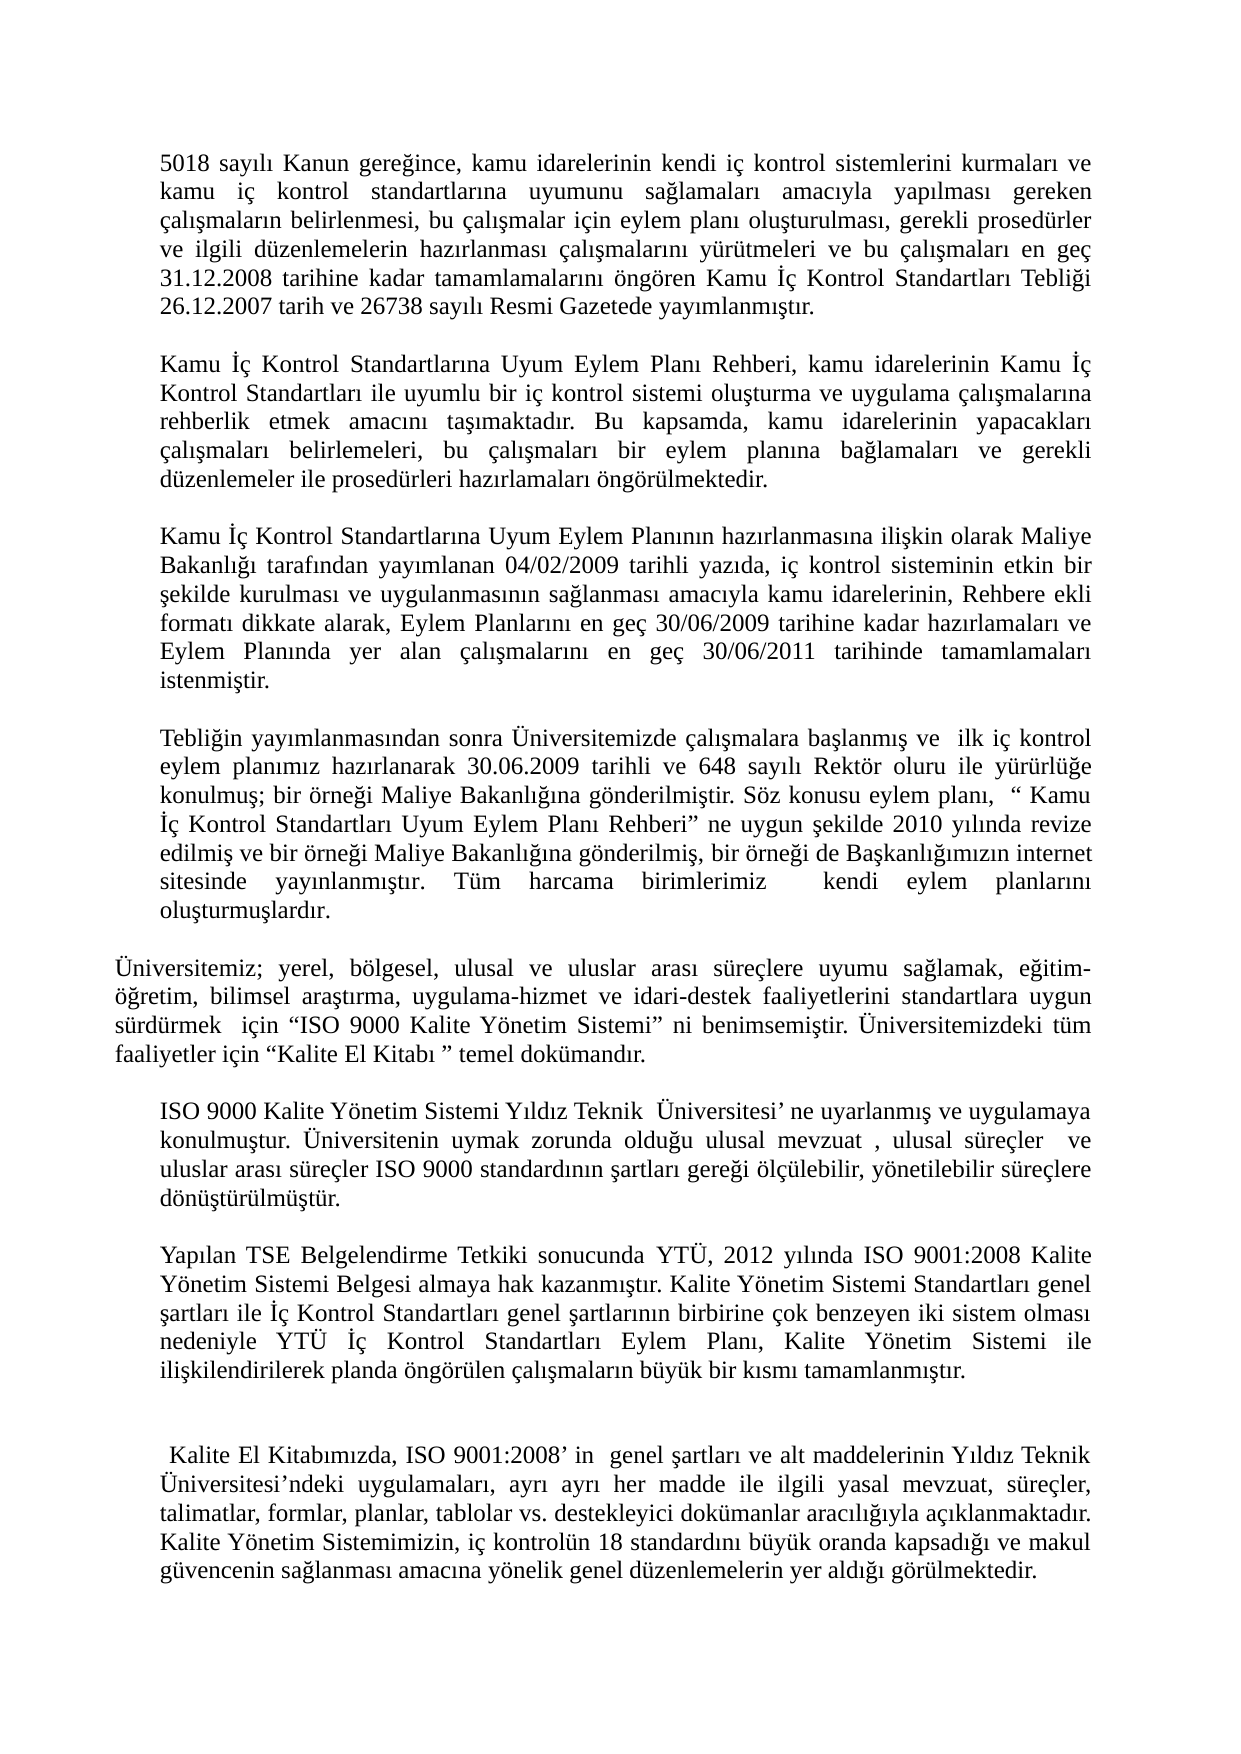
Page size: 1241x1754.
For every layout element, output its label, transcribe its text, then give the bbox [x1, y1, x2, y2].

text Kamu İç Kontrol Standartlarına Uyum Eylem Planının hazırlanmasına ilişkin olarak Maliye Bakanlığı tarafından yayımlanan 04/02/2009 tarihli yazıda, iç kontrol sisteminin etkin bir şekilde kurulması ve uygulanmasının sağlanması amacıyla kamu idarelerinin, Rehbere ekli formatı dikkate alarak, Eylem Planlarını en geç 30/06/2009 tarihine kadar hazırlamaları ve Eylem Planında yer alan çalışmalarını en geç 30/06/2011 tarihinde tamamlamaları istenmiştir. [159, 521, 1093, 694]
text Yapılan TSE Belgelendirme Tetkiki sonucunda YTÜ, 2012 yılında ISO 9001:2008 Kalite Yönetim Sistemi Belgesi almaya hak kazanmıştır. Kalite Yönetim Sistemi Standartları genel şartları ile İç Kontrol Standartları genel şartlarının birbirine çok benzeyen iki sistem olması nedeniyle YTÜ İç Kontrol Standartları Eylem Planı, Kalite Yönetim Sistemi ile ilişkilendirilerek planda öngörülen çalışmaların büyük bir kısmı tamamlanmıştır. [114, 1240, 1093, 1384]
text Kalite El Kitabımızda, ISO 9001:2008’ in genel şartları ve alt maddelerinin Yıldız Teknik Üniversitesi’ndeki uygulamaları, ayrı ayrı her madde ile ilgili yasal mevzuat, süreçler, talimatlar, formlar, planlar, tablolar vs. destekleyici dokümanlar aracılığıyla açıklanmaktadır. Kalite Yönetim Sistemimizin, iç kontrolün 18 standardını büyük oranda kapsadığı ve makul güvencenin sağlanması amacına yönelik genel düzenlemelerin yer aldığı görülmektedir. [114, 1441, 1093, 1584]
text Üniversitemiz; yerel, bölgesel, ulusal ve uluslar arası süreçlere uyumu sağlamak, eğitim- öğretim, bilimsel araştırma, uygulama-hizmet ve idari-destek faaliyetlerini standartlara uygun sürdürmek için “ISO 9000 Kalite Yönetim Sistemi” ni benimsemiştir. Üniversitemizdeki tüm faaliyetler için “Kalite El Kitabı ” temel dokümandır. [114, 953, 1093, 1068]
text Kamu İç Kontrol Standartlarına Uyum Eylem Planı Rehberi, kamu idarelerinin Kamu İç Kontrol Standartları ile uyumlu bir iç kontrol sistemi oluşturma ve uygulama çalışmalarına rehberlik etmek amacını taşımaktadır. Bu kapsamda, kamu idarelerinin yapacakları çalışmaları belirlemeleri, bu çalışmaları bir eylem planına bağlamaları ve gerekli düzenlemeler ile prosedürleri hazırlamaları öngörülmektedir. [159, 349, 1093, 493]
text ISO 9000 Kalite Yönetim Sistemi Yıldız Teknik Üniversitesi’ ne uyarlanmış ve uygulamaya konulmuştur. Üniversitenin uymak zorunda olduğu ulusal mevzuat , ulusal süreçler ve uluslar arası süreçler ISO 9000 standardının şartları gereği ölçülebilir, yönetilebilir süreçlere dönüştürülmüştür. [114, 1096, 1093, 1211]
text Tebliğin yayımlanmasından sonra Üniversitemizde çalışmalara başlanmış ve ilk iç kontrol eylem planımız hazırlanarak 30.06.2009 tarihli ve 648 sayılı Rektör oluru ile yürürlüğe konulmuş; bir örneği Maliye Bakanlığına gönderilmiştir. Söz konusu eylem planı, “ Kamu İç Kontrol Standartları Uyum Eylem Planı Rehberi” ne uygun şekilde 2010 yılında revize edilmiş ve bir örneği Maliye Bakanlığına gönderilmiş, bir örneği de Başkanlığımızın internet sitesinde yayınlanmıştır. Tüm harcama birimlerimiz kendi eylem planlarını oluşturmuşlardır. [114, 723, 1093, 924]
text 5018 sayılı Kanun gereğince, kamu idarelerinin kendi iç kontrol sistemlerini kurmaları ve kamu iç kontrol standartlarına uyumunu sağlamaları amacıyla yapılması gereken çalışmaların belirlenmesi, bu çalışmalar için eylem planı oluşturulması, gerekli prosedürler ve ilgili düzenlemelerin hazırlanması çalışmalarını yürütmeleri ve bu çalışmaları en geç 31.12.2008 tarihine kadar tamamlamalarını öngören Kamu İç Kontrol Standartları Tebliği 26.12.2007 tarih ve 26738 sayılı Resmi Gazetede yayımlanmıştır. [114, 148, 1093, 320]
